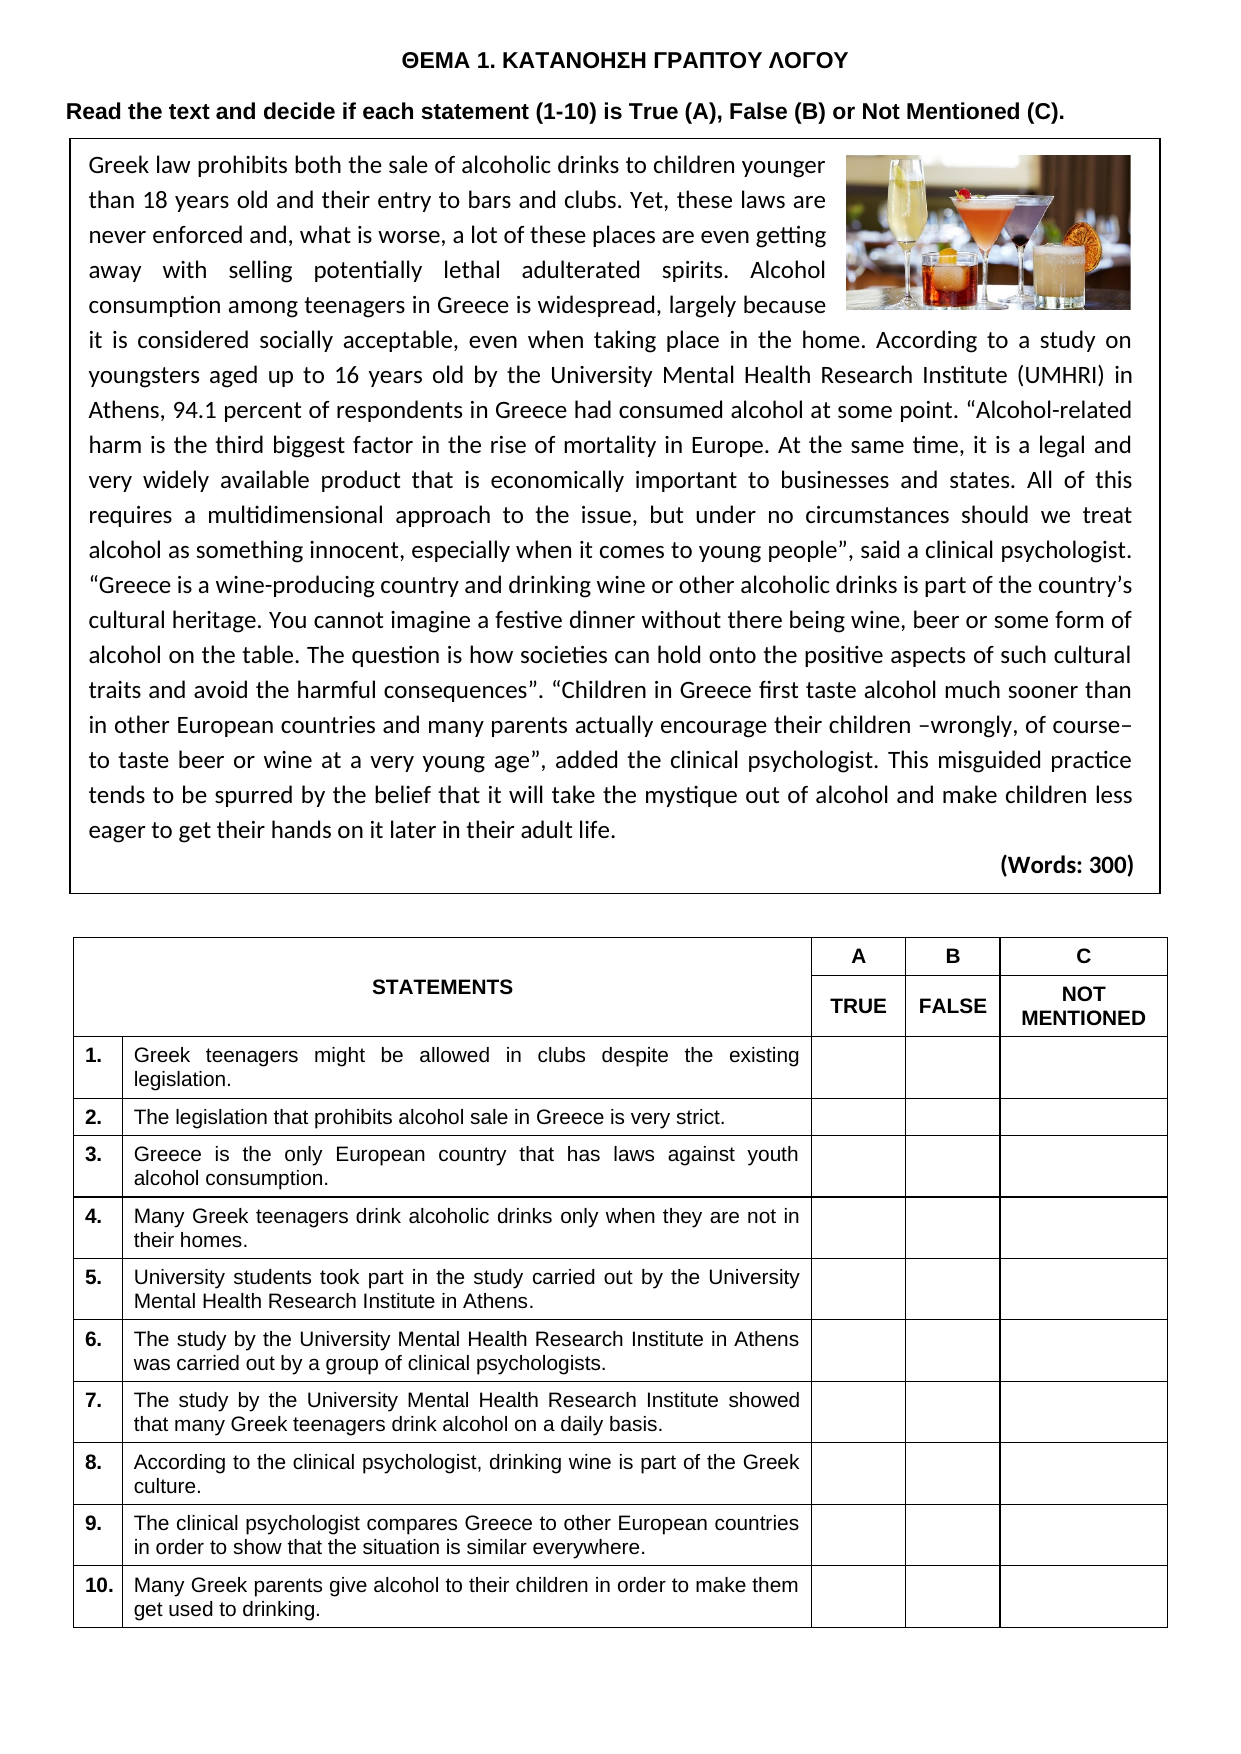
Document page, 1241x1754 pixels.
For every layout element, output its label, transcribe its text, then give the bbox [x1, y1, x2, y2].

table_header A [812, 938, 905, 974]
table_cell [1001, 1382, 1167, 1442]
table_cell [906, 1566, 999, 1627]
table_cell [906, 1198, 999, 1258]
table_cell NOT MENTIONED [1001, 976, 1167, 1036]
table_cell [906, 1505, 999, 1565]
table_cell [74, 1099, 122, 1135]
table_cell [906, 1443, 999, 1504]
table_cell [812, 1566, 905, 1627]
table_cell TRUE [812, 976, 905, 1036]
table_cell [1001, 1320, 1167, 1381]
table_cell [906, 1259, 999, 1319]
table_cell [1001, 1136, 1167, 1196]
table_cell [74, 1037, 122, 1097]
table_header Statements [74, 938, 811, 1036]
table_cell [812, 1099, 905, 1135]
table_cell The legislation that prohibits alcohol sale in Greece is very strict. [123, 1099, 811, 1135]
table_cell FALSE [906, 976, 999, 1036]
table_cell Greece is the only European country that has laws against youth alcohol consumption. [123, 1136, 811, 1196]
text ΘΕΜΑ 1. ΚΑΤΑΝΟΗΣΗ ΓΡΑΠΤΟΥ ΛΟΓΟΥ [103, 47, 1134, 73]
table_cell [1001, 1259, 1167, 1319]
table_cell [812, 1443, 905, 1504]
table_cell [906, 1099, 999, 1135]
table_cell [1001, 1099, 1167, 1135]
table_cell Many Greek teenagers drink alcoholic drinks only when they are not in their homes. [123, 1198, 811, 1258]
table_cell [74, 1382, 122, 1442]
table_cell The study by the University Mental Health Research Institute in Athens was carried out by a group of clinical psychologists. [123, 1320, 811, 1381]
table_header B [906, 938, 999, 974]
table_cell [1001, 1443, 1167, 1504]
table_cell [812, 1037, 905, 1097]
table_cell Many Greek parents give alcohol to their children in order to make them get used to drinking. [123, 1566, 811, 1627]
table_cell [906, 1320, 999, 1381]
table_cell [1001, 1198, 1167, 1258]
table_cell [74, 1136, 122, 1196]
table_cell [812, 1198, 905, 1258]
table_cell [812, 1505, 905, 1565]
table_cell Greek teenagers might be allowed in clubs despite the existing legislation. [123, 1037, 811, 1097]
table_header C [1001, 938, 1167, 974]
text (Words: 300) [103, 849, 1134, 879]
table_cell [812, 1259, 905, 1319]
table_cell [812, 1382, 905, 1442]
table_cell [812, 1320, 905, 1381]
table_cell [906, 1136, 999, 1196]
text Read the text and decide if each statement (1-10) is True (A), False (B) or Not Mentioned (C). [66, 98, 1134, 124]
table_cell [906, 1037, 999, 1097]
table_cell [74, 1505, 122, 1565]
text Greek law prohibits both the sale of alcoholic drinks to children younger than 18 years old and their entry to bars and clubs. Yet, these laws are never enforced and, what is worse, a lot of these places are even getting away with selling potentially lethal adulterated spirits. Alcohol consumption among teenagers in Greece is widespread, largely because it is considered socially acceptable, even when taking place in the home. According to a study on youngsters aged up to 16 years old by the University Mental Health Research Institute (UMHRI) in Athens, 94.1 percent of respondents in Greece had consumed alcohol at some point. “Alcohol-related harm is the third biggest factor in the rise of mortality in Europe. At the same time, it is a legal and very widely available product that is economically important to businesses and states. All of this requires a multidimensional approach to the issue, but under no circumstances should we treat alcohol as something innocent, especially when it comes to young people”, said a clinical psychologist. “Greece is a wine-producing country and drinking wine or other alcoholic drinks is part of the country’s cultural heritage. You cannot imagine a festive dinner without there being wine, beer or some form of alcohol on the table. The question is how societies can hold onto the positive aspects of such cultural traits and avoid the harmful consequences”. “Children in Greece first taste alcohol much sooner than in other European countries and many parents actually encourage their children –wrongly, of course– to taste beer or wine at a very young age”, added the clinical psychologist. This misguided practice tends to be spurred by the belief that it will take the mystique out of alcohol and make children less eager to get their hands on it later in their adult life. [88, 149, 1134, 844]
table_cell [74, 1566, 122, 1627]
table_cell [74, 1259, 122, 1319]
table_cell [1001, 1505, 1167, 1565]
table_cell [74, 1320, 122, 1381]
table_cell [1001, 1037, 1167, 1097]
table_cell [74, 1198, 122, 1258]
table_cell [906, 1382, 999, 1442]
table_cell [812, 1136, 905, 1196]
table_cell According to the clinical psychologist, drinking wine is part of the Greek culture. [123, 1443, 811, 1504]
table_cell University students took part in the study carried out by the University Mental Health Research Institute in Athens. [123, 1259, 811, 1319]
picture [846, 155, 1131, 310]
table_cell [74, 1443, 122, 1504]
table_cell The study by the University Mental Health Research Institute showed that many Greek teenagers drink alcohol on a daily basis. [123, 1382, 811, 1442]
table_cell The clinical psychologist compares Greece to other European countries in order to show that the situation is similar everywhere. [123, 1505, 811, 1565]
table_cell [1001, 1566, 1167, 1627]
